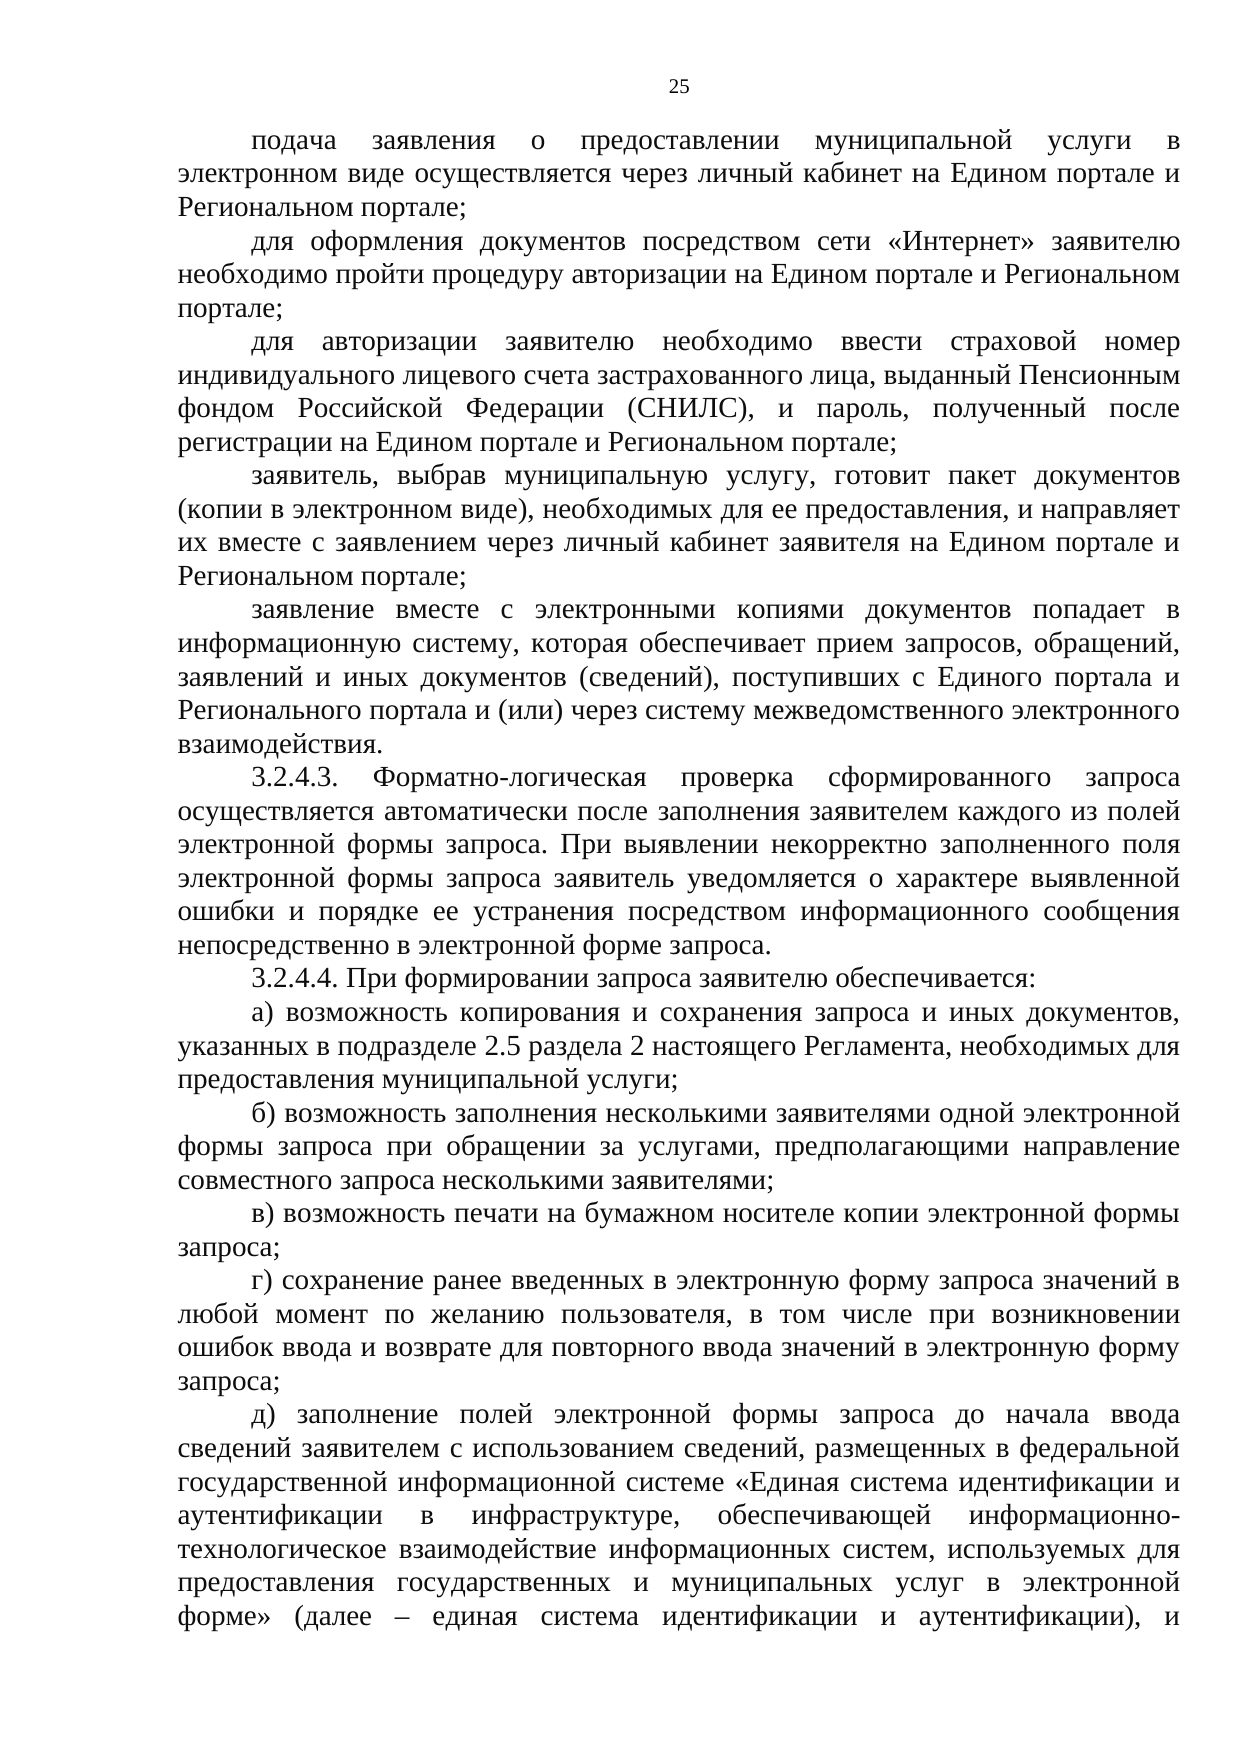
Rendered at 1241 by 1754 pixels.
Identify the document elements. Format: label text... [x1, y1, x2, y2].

text 3.2.4.4. При формировании запроса заявителю обеспечивается: [177, 961, 1181, 994]
text г) сохранение ранее введенных в электронную форму запроса значений в любой момент по желанию пользователя, в том числе при возникновении ошибок ввода и возврате для повторного ввода значений в электронную форму запроса; [177, 1262, 1181, 1397]
text заявитель, выбрав муниципальную услугу, готовит пакет документов (копии в электронном виде), необходимых для ее предоставления, и направляет их вместе с заявлением через личный кабинет заявителя на Едином портале и Региональном портале; [177, 457, 1181, 592]
text заявление вместе с электронными копиями документов попадает в информационную систему, которая обеспечивает прием запросов, обращений, заявлений и иных документов (сведений), поступивших с Единого портала и Регионального портала и (или) через систему межведомственного электронного взаимодействия. [177, 592, 1181, 759]
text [177, 1397, 1181, 1631]
text б) возможность заполнения несколькими заявителями одной электронной формы запроса при обращении за услугами, предполагающими направление совместного запроса несколькими заявителями; [177, 1095, 1181, 1195]
text в) возможность печати на бумажном носителе копии электронной формы запроса; [177, 1195, 1181, 1262]
text для авторизации заявителю необходимо ввести страховой номер индивидуального лицевого счета застрахованного лица, выданный Пенсионным фондом Российской Федерации (СНИЛС), и пароль, полученный после регистрации на Едином портале и Региональном портале; [177, 323, 1181, 457]
text подача заявления о предоставлении муниципальной услуги в электронном виде осуществляется через личный кабинет на Едином портале и Региональном портале; [177, 122, 1181, 223]
text для оформления документов посредством сети «Интернет» заявителю необходимо пройти процедуру авторизации на Едином портале и Региональном портале; [177, 223, 1181, 323]
text 3.2.4.3. Форматно-логическая проверка сформированного запроса осуществляется автоматически после заполнения заявителем каждого из полей электронной формы запроса. При выявлении некорректно заполненного поля электронной формы запроса заявитель уведомляется о характере выявленной ошибки и порядке ее устранения посредством информационного сообщения непосредственно в электронной форме запроса. [177, 759, 1181, 961]
text а) возможность копирования и сохранения запроса и иных документов, указанных в подразделе 2.5 раздела 2 настоящего Регламента, необходимых для предоставления муниципальной услуги; [177, 994, 1181, 1095]
